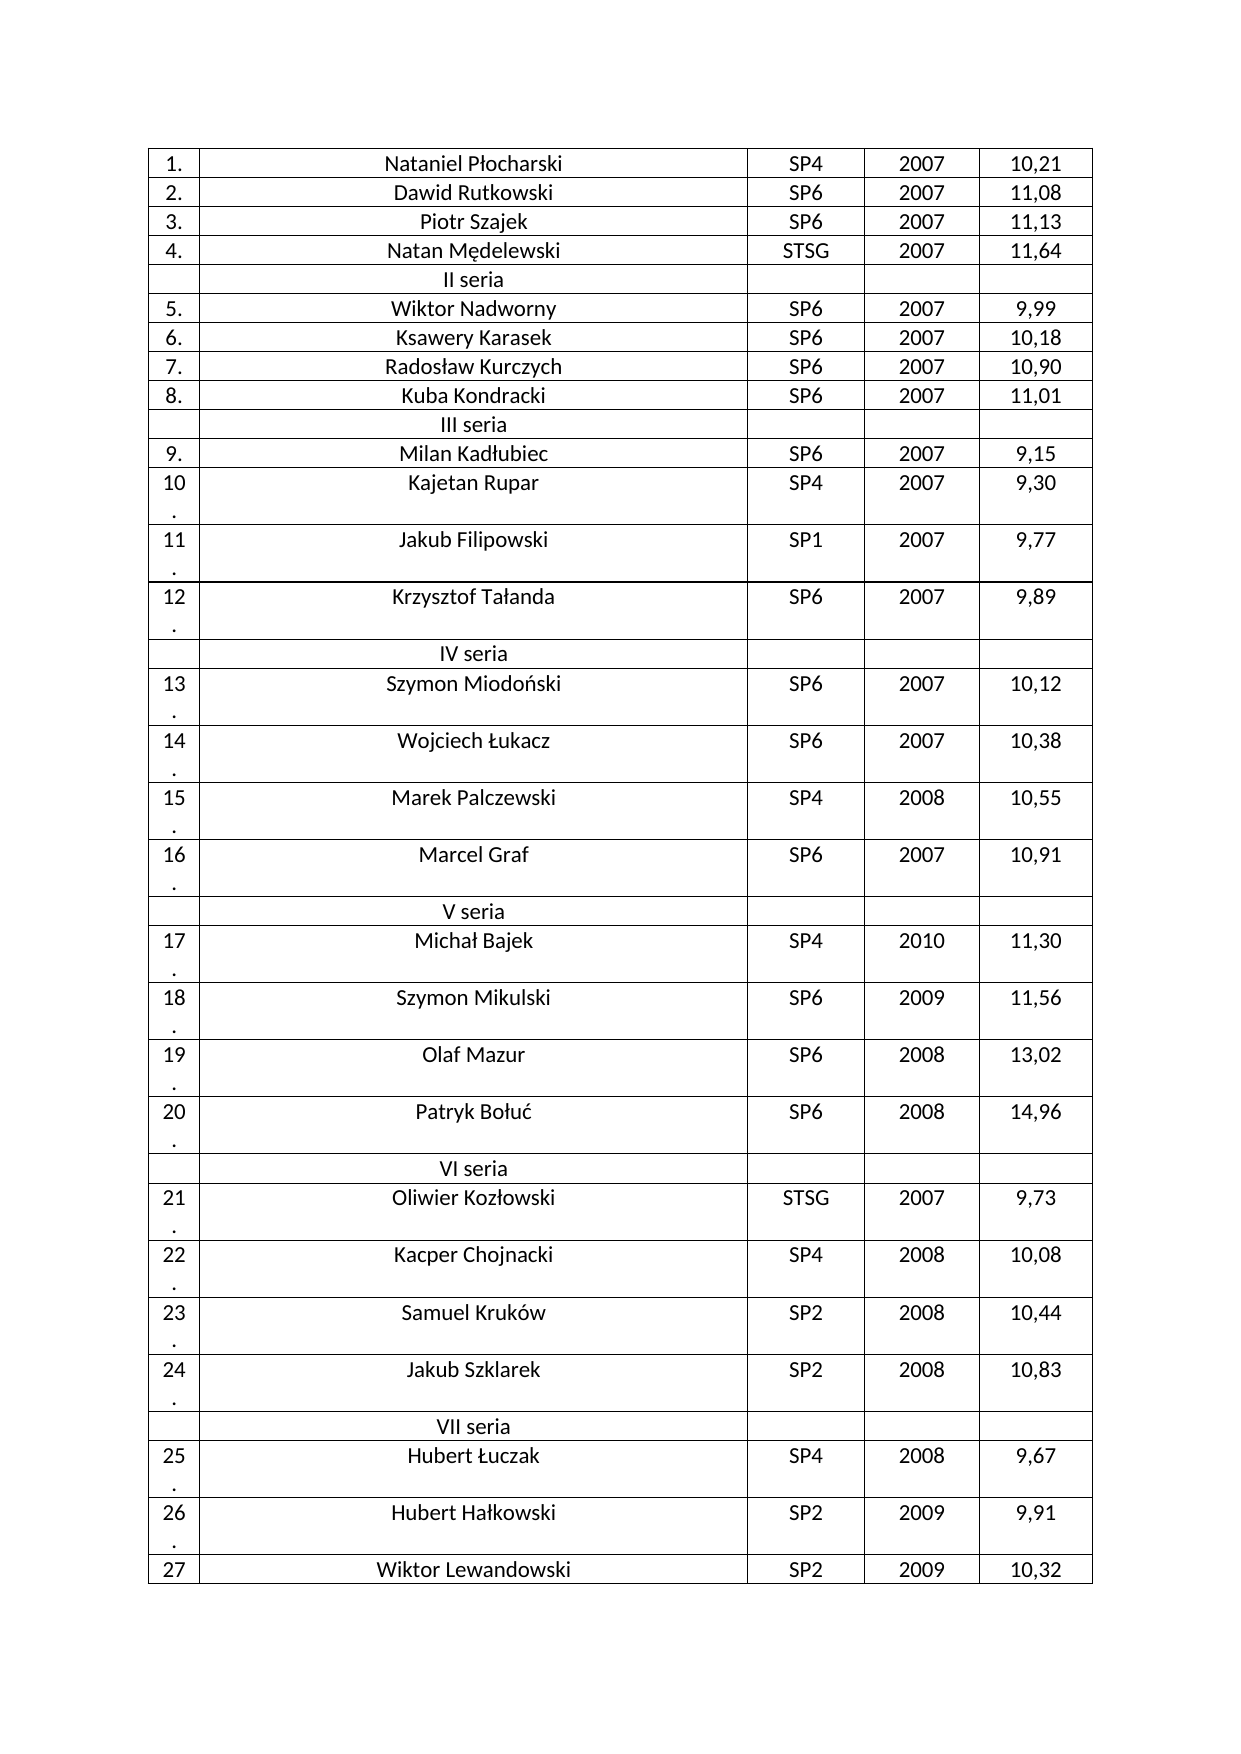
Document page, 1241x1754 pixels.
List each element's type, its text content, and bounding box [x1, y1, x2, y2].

table_cell Natan Mędelewski [200, 236, 747, 264]
table_cell [149, 1412, 199, 1440]
table_cell 26. [149, 1498, 199, 1554]
table_cell [149, 640, 199, 668]
table_cell [149, 265, 199, 293]
table_cell 12. [149, 583, 199, 638]
table_cell 18. [149, 983, 199, 1039]
table_cell SP4 [748, 1441, 864, 1497]
table_cell [980, 265, 1092, 293]
table_cell 2007 [865, 381, 979, 409]
table_cell 2009 [865, 1498, 979, 1554]
table_cell Hubert Łuczak [200, 1441, 747, 1497]
table_cell 9,99 [980, 294, 1092, 322]
table_cell SP6 [748, 1040, 864, 1096]
table_cell Wiktor Lewandowski [200, 1555, 747, 1583]
table_cell [980, 1412, 1092, 1440]
table_cell 11. [149, 525, 199, 581]
table_cell 2009 [865, 1555, 979, 1583]
table_cell 2007 [865, 207, 979, 235]
table_cell Hubert Hałkowski [200, 1498, 747, 1554]
table_cell 2008 [865, 1441, 979, 1497]
table_cell [748, 897, 864, 925]
table_cell 2008 [865, 1355, 979, 1411]
table_cell Milan Kadłubiec [200, 439, 747, 467]
table_cell SP6 [748, 583, 864, 638]
table_cell 9,91 [980, 1498, 1092, 1554]
table_cell 2008 [865, 1298, 979, 1354]
table_cell Krzysztof Tałanda [200, 583, 747, 638]
table_cell 9,15 [980, 439, 1092, 467]
table_cell [980, 410, 1092, 438]
table_cell [748, 1412, 864, 1440]
table_cell SP6 [748, 323, 864, 351]
table_cell SP1 [748, 525, 864, 581]
table_cell 2007 [865, 726, 979, 782]
table_cell 2. [149, 178, 199, 206]
table_cell SP6 [748, 178, 864, 206]
table_cell SP6 [748, 294, 864, 322]
table_cell 10,91 [980, 840, 1092, 896]
table_cell 11,13 [980, 207, 1092, 235]
table_cell 2007 [865, 178, 979, 206]
table_cell 10,08 [980, 1241, 1092, 1297]
table_cell Samuel Kruków [200, 1298, 747, 1354]
table_cell 22. [149, 1241, 199, 1297]
table_cell 19. [149, 1040, 199, 1096]
table_cell [865, 265, 979, 293]
table_cell 17. [149, 926, 199, 982]
table_cell SP4 [748, 149, 864, 177]
table_cell 11,30 [980, 926, 1092, 982]
table_cell IV seria [200, 640, 747, 668]
table_cell 2007 [865, 149, 979, 177]
table_cell Kacper Chojnacki [200, 1241, 747, 1297]
table_cell VI seria [200, 1154, 747, 1182]
table_cell 2007 [865, 583, 979, 638]
table_cell Szymon Miodoński [200, 669, 747, 725]
table_cell SP2 [748, 1555, 864, 1583]
table_cell SP6 [748, 983, 864, 1039]
table_cell [865, 897, 979, 925]
table_cell Ksawery Karasek [200, 323, 747, 351]
table_cell V seria [200, 897, 747, 925]
table_cell SP6 [748, 669, 864, 725]
table_cell Patryk Bołuć [200, 1097, 747, 1153]
table_cell 7. [149, 352, 199, 380]
table_cell SP6 [748, 439, 864, 467]
table_cell 10,44 [980, 1298, 1092, 1354]
table_cell 10,83 [980, 1355, 1092, 1411]
table_cell [865, 640, 979, 668]
table_cell SP6 [748, 840, 864, 896]
table_cell 9,73 [980, 1184, 1092, 1239]
table_cell Nataniel Płocharski [200, 149, 747, 177]
table_cell Marek Palczewski [200, 783, 747, 839]
table_cell SP2 [748, 1498, 864, 1554]
table_cell 11,64 [980, 236, 1092, 264]
table_cell SP4 [748, 783, 864, 839]
table_cell [748, 410, 864, 438]
table_cell 2007 [865, 236, 979, 264]
table_cell 16. [149, 840, 199, 896]
table_cell 2008 [865, 1097, 979, 1153]
table_cell 2009 [865, 983, 979, 1039]
table_cell 2008 [865, 1040, 979, 1096]
table_cell 9. [149, 439, 199, 467]
table_cell 13,02 [980, 1040, 1092, 1096]
table_cell [865, 1154, 979, 1182]
table_cell 2007 [865, 439, 979, 467]
table_cell SP6 [748, 1097, 864, 1153]
table_cell 2007 [865, 323, 979, 351]
table_cell 10,12 [980, 669, 1092, 725]
table_cell 2010 [865, 926, 979, 982]
table_cell 14. [149, 726, 199, 782]
table_cell 13. [149, 669, 199, 725]
table_cell SP4 [748, 468, 864, 524]
table_cell 2007 [865, 525, 979, 581]
table_cell [748, 265, 864, 293]
table_cell 2008 [865, 783, 979, 839]
table_cell 10. [149, 468, 199, 524]
table_cell 4. [149, 236, 199, 264]
table_cell Michał Bajek [200, 926, 747, 982]
table_cell [748, 1154, 864, 1182]
table_cell SP2 [748, 1355, 864, 1411]
table_cell 11,01 [980, 381, 1092, 409]
table_cell SP2 [748, 1298, 864, 1354]
table_cell 10,38 [980, 726, 1092, 782]
table_cell 2008 [865, 1241, 979, 1297]
table_cell 23. [149, 1298, 199, 1354]
table_cell SP6 [748, 352, 864, 380]
table_cell 9,67 [980, 1441, 1092, 1497]
table_cell 10,21 [980, 149, 1092, 177]
table_cell 11,08 [980, 178, 1092, 206]
table_cell 5. [149, 294, 199, 322]
table_cell 15. [149, 783, 199, 839]
table_cell II seria [200, 265, 747, 293]
table_cell 10,90 [980, 352, 1092, 380]
table_cell 20. [149, 1097, 199, 1153]
table_cell 9,89 [980, 583, 1092, 638]
table_cell [980, 1154, 1092, 1182]
table_cell Dawid Rutkowski [200, 178, 747, 206]
table_cell III seria [200, 410, 747, 438]
table_cell [149, 1154, 199, 1182]
table_cell STSG [748, 1184, 864, 1239]
table_cell STSG [748, 236, 864, 264]
table_cell Jakub Filipowski [200, 525, 747, 581]
table_cell Radosław Kurczych [200, 352, 747, 380]
table_cell Marcel Graf [200, 840, 747, 896]
table_cell 2007 [865, 294, 979, 322]
table_cell Kuba Kondracki [200, 381, 747, 409]
table_cell 10,55 [980, 783, 1092, 839]
table_cell 10,32 [980, 1555, 1092, 1583]
table_cell 10,18 [980, 323, 1092, 351]
table_cell 8. [149, 381, 199, 409]
table_cell 6. [149, 323, 199, 351]
table_cell 3. [149, 207, 199, 235]
table_cell Olaf Mazur [200, 1040, 747, 1096]
table_cell 9,30 [980, 468, 1092, 524]
table_cell [980, 897, 1092, 925]
table_cell 27. [149, 1555, 199, 1583]
table_cell [980, 640, 1092, 668]
table_cell 25. [149, 1441, 199, 1497]
table_cell 2007 [865, 1184, 979, 1239]
table_cell 24. [149, 1355, 199, 1411]
table_cell 14,96 [980, 1097, 1092, 1153]
table_cell 21. [149, 1184, 199, 1239]
table_cell Jakub Szklarek [200, 1355, 747, 1411]
table_cell VII seria [200, 1412, 747, 1440]
table_cell SP4 [748, 1241, 864, 1297]
table_cell [149, 897, 199, 925]
table_cell [865, 410, 979, 438]
table_cell Oliwier Kozłowski [200, 1184, 747, 1239]
table_cell Piotr Szajek [200, 207, 747, 235]
table_cell SP6 [748, 381, 864, 409]
table_cell SP6 [748, 207, 864, 235]
table_cell Wiktor Nadworny [200, 294, 747, 322]
table_cell 2007 [865, 468, 979, 524]
table_cell 1. [149, 149, 199, 177]
table_cell 9,77 [980, 525, 1092, 581]
table_cell 2007 [865, 840, 979, 896]
table_cell [865, 1412, 979, 1440]
table_cell Kajetan Rupar [200, 468, 747, 524]
table_cell Szymon Mikulski [200, 983, 747, 1039]
table_cell SP4 [748, 926, 864, 982]
table_cell SP6 [748, 726, 864, 782]
table_cell 11,56 [980, 983, 1092, 1039]
table_cell 2007 [865, 669, 979, 725]
table_cell [748, 640, 864, 668]
table_cell Wojciech Łukacz [200, 726, 747, 782]
table_cell 2007 [865, 352, 979, 380]
table_cell [149, 410, 199, 438]
